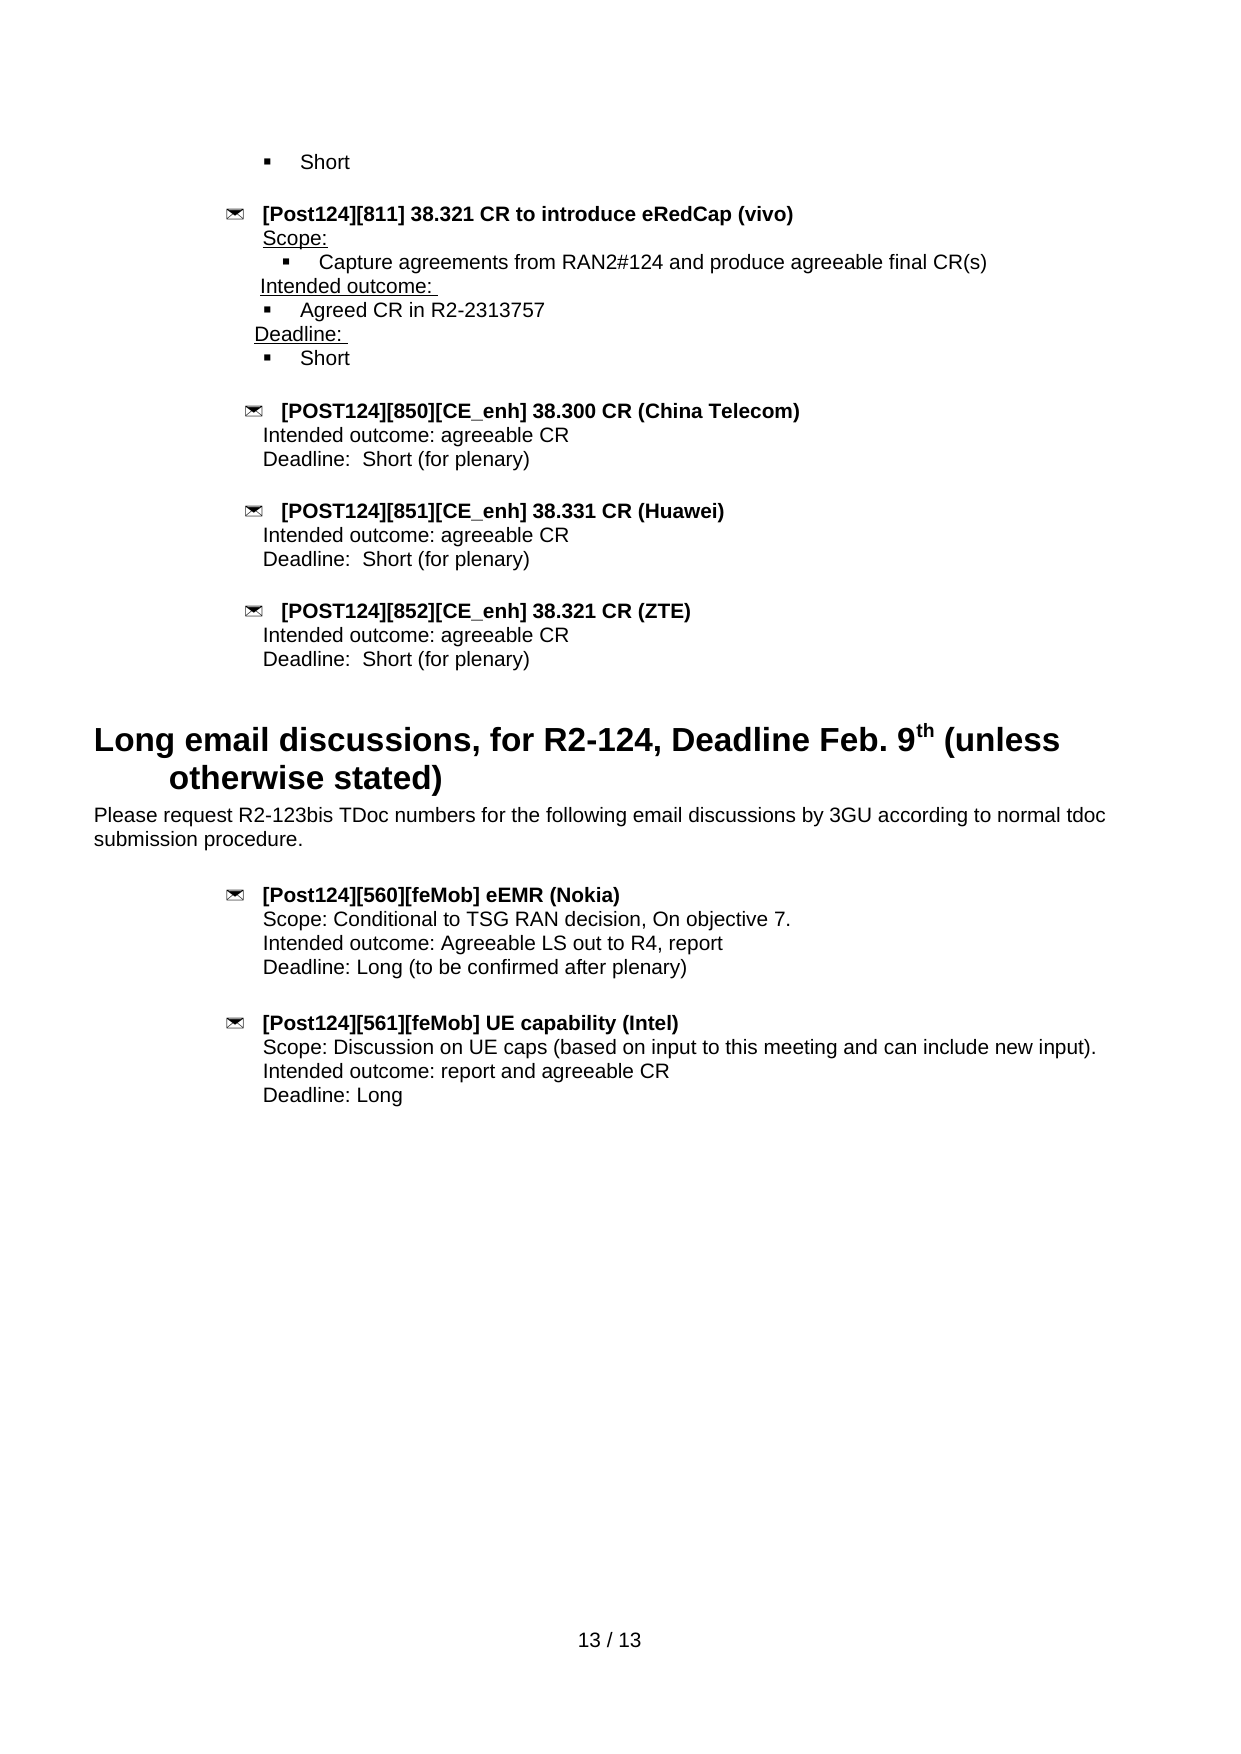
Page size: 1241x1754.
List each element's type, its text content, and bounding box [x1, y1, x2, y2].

text Intended outcome: [225, 274, 1125, 298]
subtitle Long email discussions, for R2-124, Deadline Feb. 9th (unless otherwise stated) [94, 719, 1125, 796]
list Short [262, 150, 1125, 174]
text Intended outcome: agreeable CR [244, 422, 1125, 446]
text Scope: [262, 226, 1125, 250]
list Agreed CR in R2-2313757 [262, 298, 1125, 322]
list [Post124][560][feMob] eEMR (Nokia) [225, 883, 1125, 907]
text Deadline: Short (for plenary) [244, 446, 1125, 470]
list Short [262, 346, 1125, 370]
text Deadline: Long (to be confirmed after plenary) [225, 955, 1125, 979]
text Intended outcome: report and agreeable CR [225, 1059, 1125, 1083]
list [Post124][561][feMob] UE capability (Intel) [225, 1011, 1125, 1035]
text Deadline: Short (for plenary) [244, 647, 1125, 671]
text Deadline: [225, 322, 1125, 346]
text Scope: Conditional to TSG RAN decision, On objective 7. [225, 907, 1125, 931]
list [POST124][850][CE_enh] 38.300 CR (China Telecom) [244, 398, 1125, 422]
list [281, 250, 1125, 274]
text Intended outcome: Agreeable LS out to R4, report [225, 931, 1125, 955]
list [Post124][811] 38.321 CR to introduce eRedCap (vivo) [225, 202, 1125, 226]
text Please request R2-123bis TDoc numbers for the following email discussions by 3GU according to normal tdoc submission procedure. [94, 803, 1125, 851]
text Deadline: Long [225, 1083, 1125, 1107]
list [POST124][851][CE_enh] 38.331 CR (Huawei) [244, 498, 1125, 523]
text Scope: Discussion on UE caps (based on input to this meeting and can include new input). [225, 1035, 1125, 1059]
text Deadline: Short (for plenary) [244, 547, 1125, 571]
text Intended outcome: agreeable CR [244, 523, 1125, 547]
text Intended outcome: agreeable CR [244, 623, 1125, 647]
list [POST124][852][CE_enh] 38.321 CR (ZTE) [244, 599, 1125, 623]
